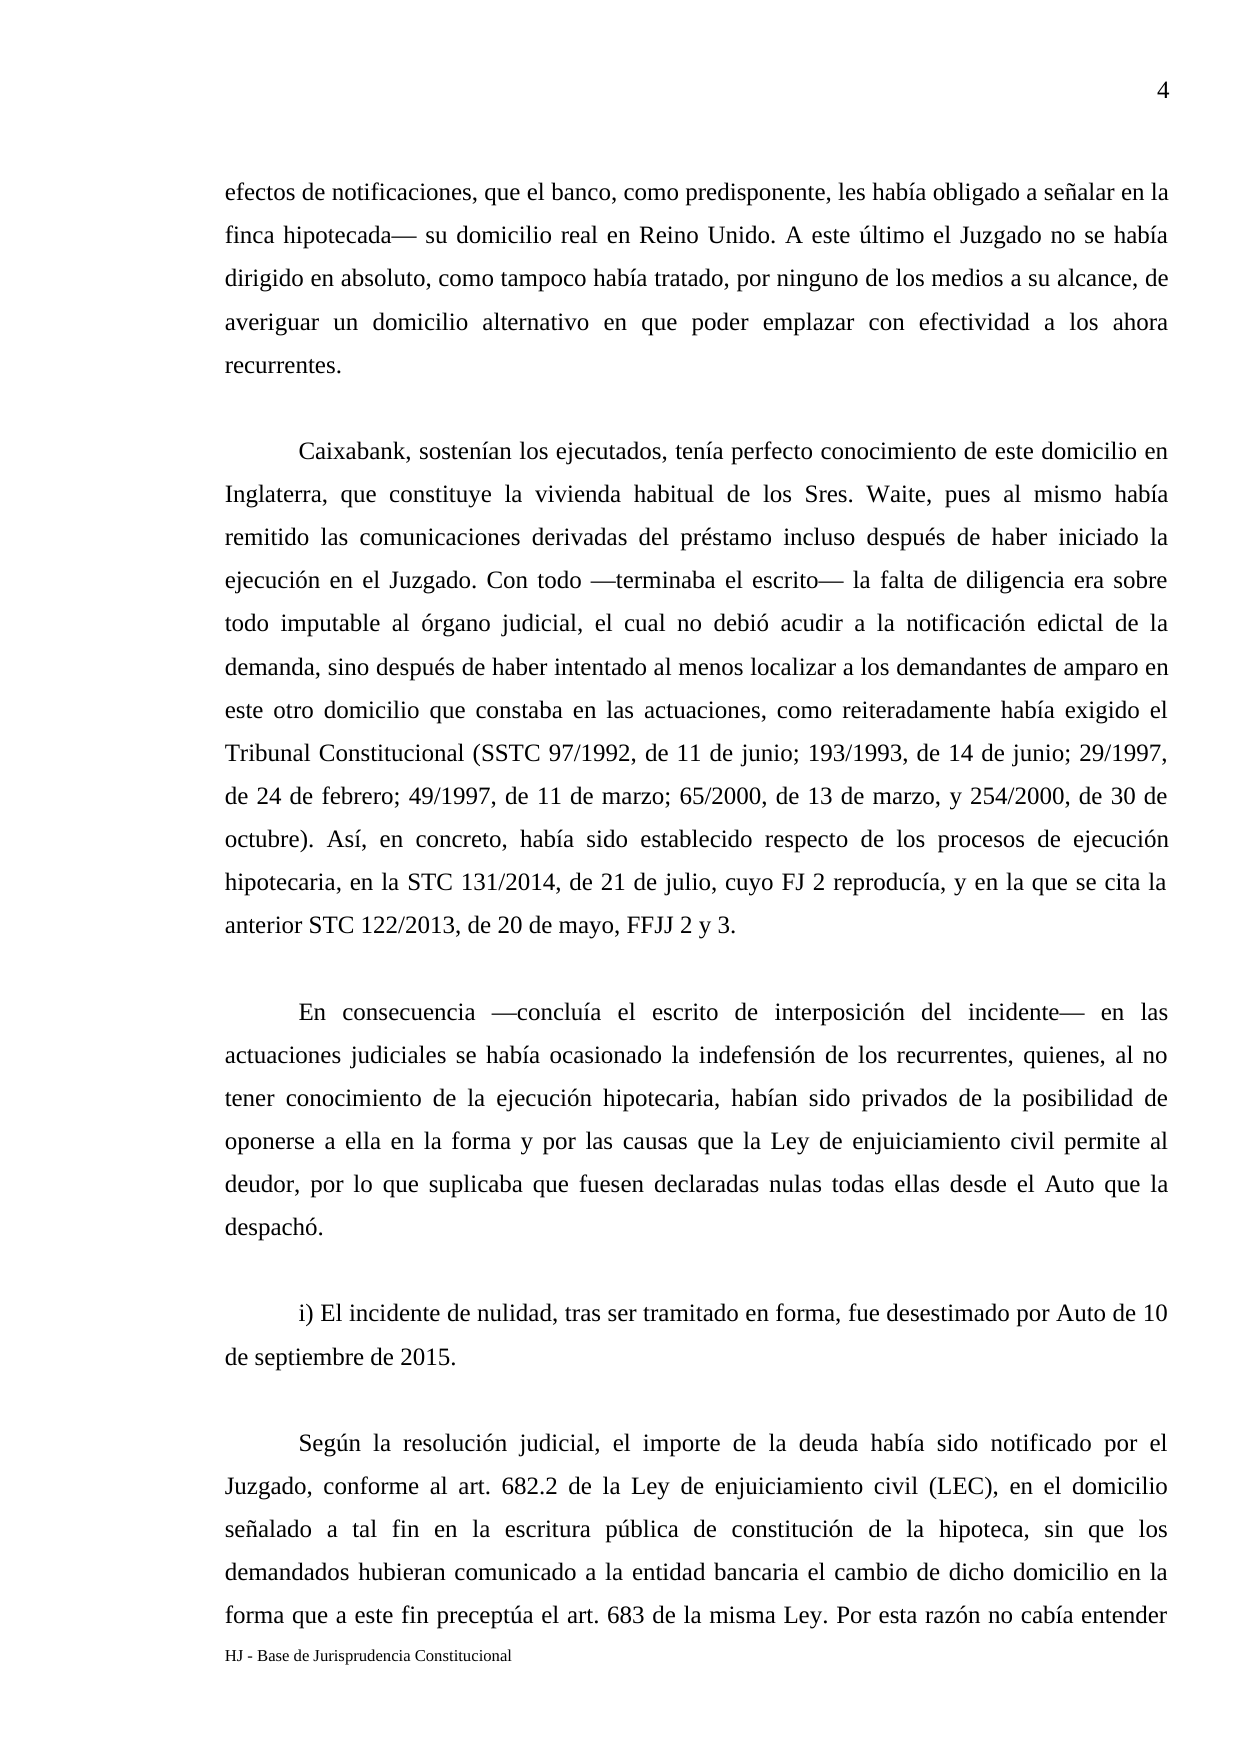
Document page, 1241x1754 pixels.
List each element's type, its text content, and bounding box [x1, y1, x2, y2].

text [224, 177, 1169, 378]
text Caixabank, sostenían los ejecutados, tenía perfecto conocimiento de este domicilio en Inglaterra, que constituye la vivienda habitual de los Sres. Waite, pues al mismo había remitido las comunicaciones derivadas del préstamo incluso después de haber iniciado la ejecución en el Juzgado. Con todo —terminaba el escrito— la falta de diligencia era sobre todo imputable al órgano judicial, el cual no debió acudir a la notificación edictal de la demanda, sino después de haber intentado al menos localizar a los demandantes de amparo en este otro domicilio que constaba en las actuaciones, como reiteradamente había exigido el Tribunal Constitucional (SSTC 97/1992, de 11 de junio; 193/1993, de 14 de junio; 29/1997, de 24 de febrero; 49/1997, de 11 de marzo; 65/2000, de 13 de marzo, y 254/2000, de 30 de octubre). Así, en concreto, había sido establecido respecto de los procesos de ejecución hipotecaria, en la STC 131/2014, de 21 de julio, cuyo FJ 2 reproducía, y en la que se cita la anterior STC 122/2013, de 20 de mayo, FFJJ 2 y 3. [224, 436, 1169, 939]
text i) El incidente de nulidad, tras ser tramitado en forma, fue desestimado por Auto de 10 de septiembre de 2015. [224, 1298, 1169, 1370]
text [224, 1428, 1169, 1629]
text En consecuencia —concluía el escrito de interposición del incidente— en las actuaciones judiciales se había ocasionado la indefensión de los recurrentes, quienes, al no tener conocimiento de la ejecución hipotecaria, habían sido privados de la posibilidad de oponerse a ella en la forma y por las causas que la Ley de enjuiciamiento civil permite al deudor, por lo que suplicaba que fuesen declaradas nulas todas ellas desde el Auto que la despachó. [224, 997, 1169, 1241]
